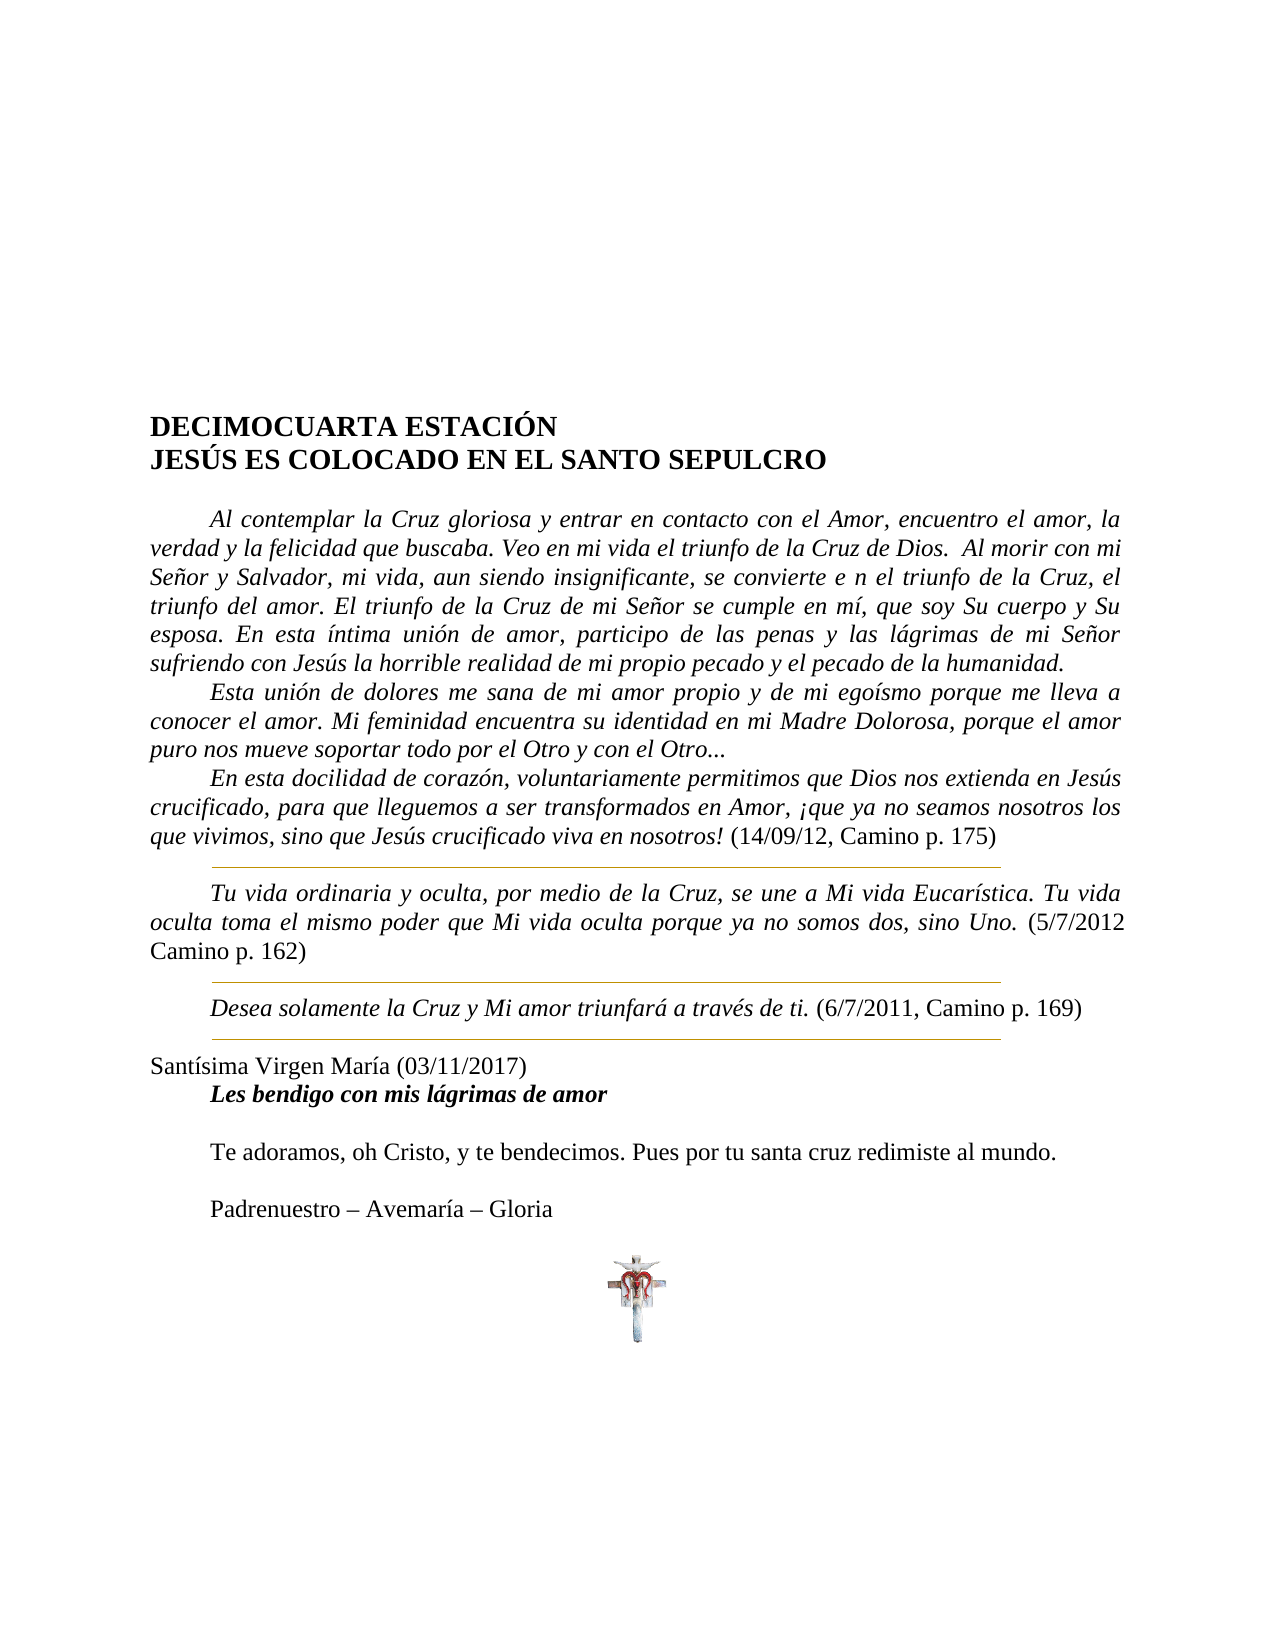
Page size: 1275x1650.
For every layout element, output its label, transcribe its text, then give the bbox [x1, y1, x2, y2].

text Tu vida ordinaria y oculta, por medio de la Cruz, se une a Mi vida Eucarística. Tu vida oculta toma el mismo poder que Mi vida oculta porque ya no somos dos, sino Uno. (5/7/2012 Camino p. 162) [150, 878, 1125, 964]
text Desea solamente la Cruz y Mi amor triunfará a través de ti. (6/7/2011, Camino p. 169) [210, 993, 1125, 1022]
text Les bendigo con mis lágrimas de amor [210, 1079, 1125, 1108]
text Padrenuestro – Avemaría – Gloria [210, 1194, 1125, 1223]
text JESÚS ES COLOCADO EN EL SANTO SEPULCRO [150, 442, 1125, 476]
text Te adoramos, oh Cristo, y te bendecimos. Pues por tu santa cruz redimiste al mundo. [210, 1137, 1125, 1166]
text En esta docilidad de corazón, voluntariamente permitimos que Dios nos extienda en Jesús crucificado, para que lleguemos a ser transformados en Amor, ¡que ya no seamos nosotros los que vivimos, sino que Jesús crucificado viva en nosotros! (14/09/12, Camino p. 175) [150, 763, 1125, 849]
text Al contemplar la Cruz gloriosa y entrar en contacto con el Amor, encuentro el amor, la verdad y la felicidad que buscaba. Veo en mi vida el triunfo de la Cruz de Dios. Al morir con mi Señor y Salvador, mi vida, aun siendo insignificante, se convierte e n el triunfo de la Cruz, el triunfo del amor. El triunfo de la Cruz de mi Señor se cumple en mí, que soy Su cuerpo y Su esposa. En esta íntima unión de amor, participo de las penas y las lágrimas de mi Señor sufriendo con Jesús la horrible realidad de mi propio pecado y el pecado de la humanidad. [150, 504, 1125, 677]
text DECIMOCUARTA ESTACIÓN [150, 409, 1125, 442]
picture [602, 1252, 673, 1347]
text Esta unión de dolores me sana de mi amor propio y de mi egoísmo porque me lleva a conocer el amor. Mi feminidad encuentra su identidad en mi Madre Dolorosa, porque el amor puro nos mueve soportar todo por el Otro y con el Otro... [150, 677, 1125, 763]
text Santísima Virgen María (03/11/2017) [150, 1051, 1125, 1079]
